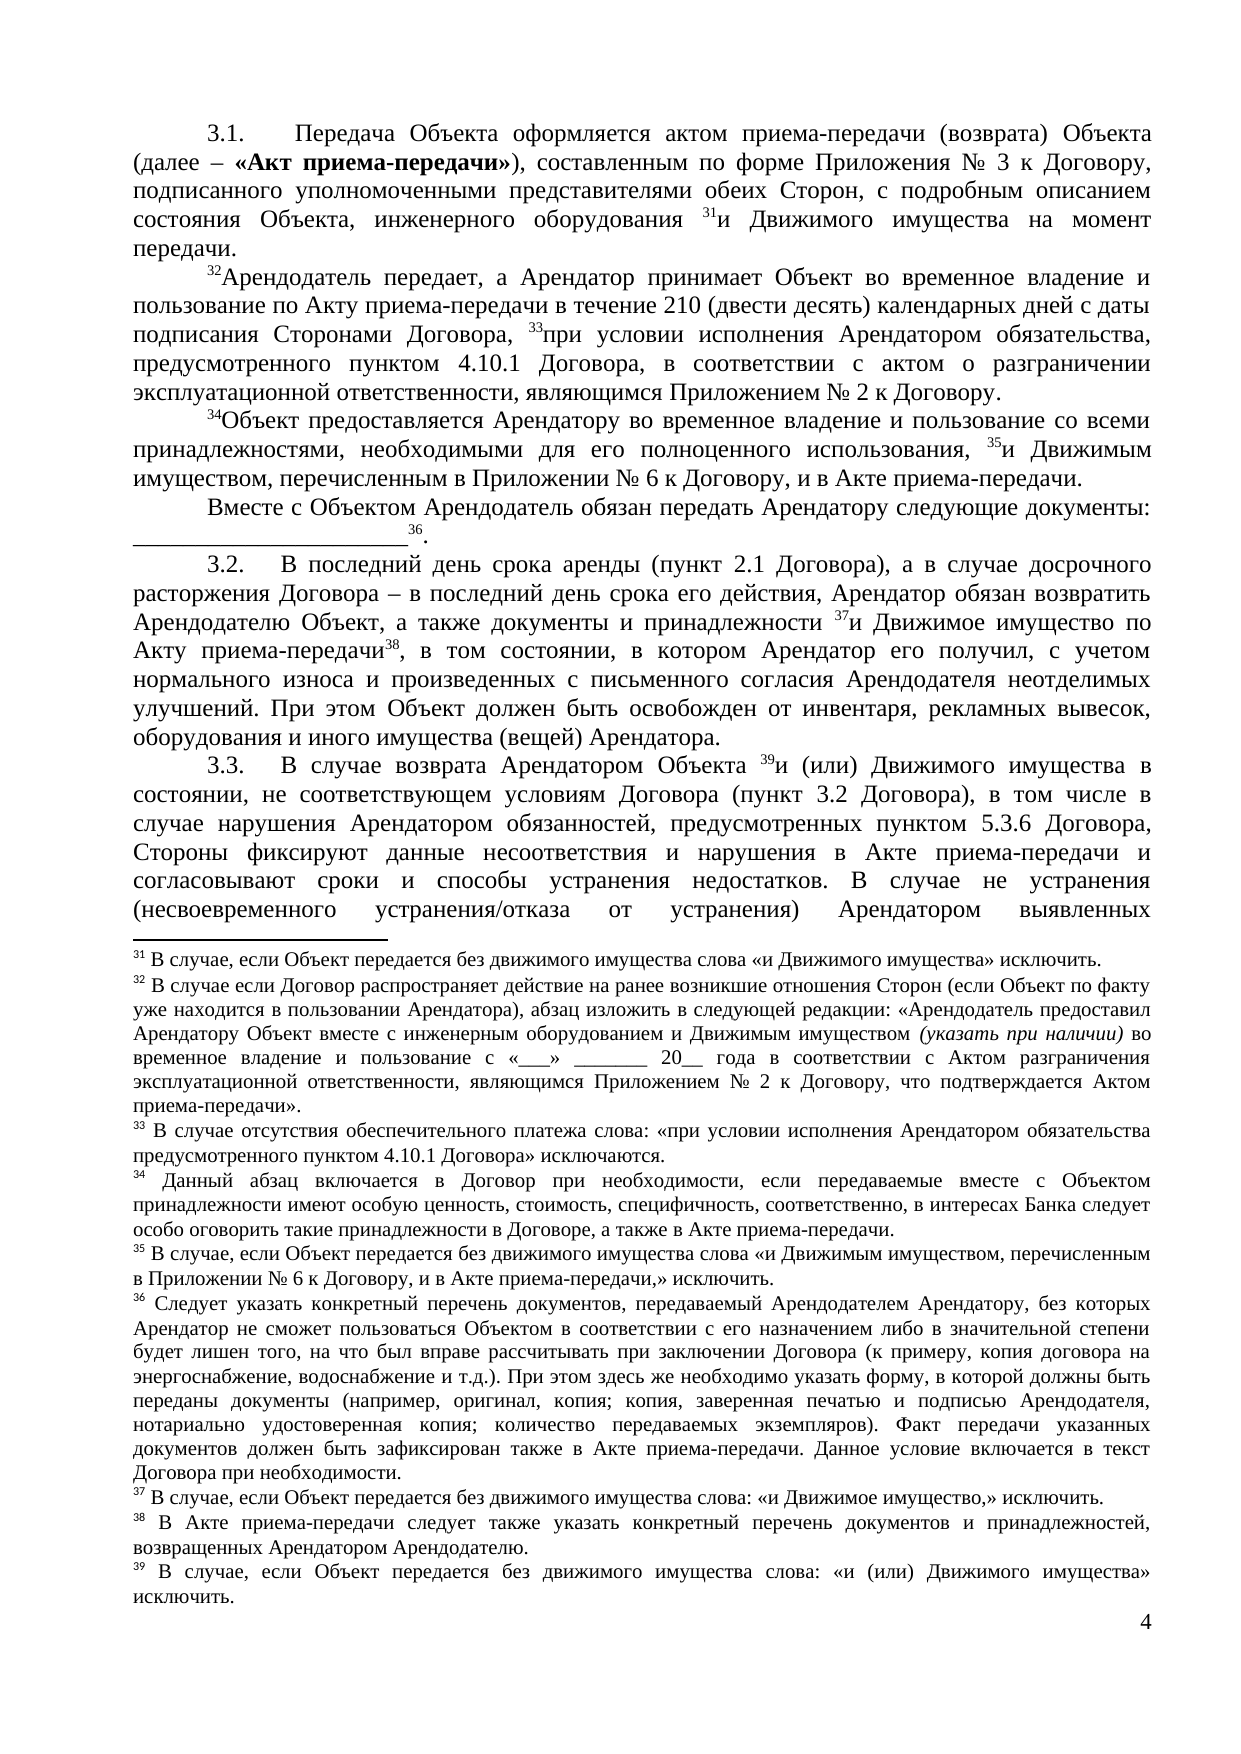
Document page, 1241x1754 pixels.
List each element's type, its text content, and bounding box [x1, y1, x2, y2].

text Арендодатель передает, а Арендатор принимает Объект во временное владение и пользование по Акту приема-передачи в течение 210 (двести десять) календарных дней с даты подписания Сторонами Договора, при условии исполнения Арендатором обязательства, предусмотренного пунктом 4.10.1 Договора, в соответствии с актом о разграничении эксплуатационной ответственности, являющимся Приложением № 2 к Договору. [133, 262, 1152, 406]
list Передача Объекта оформляется актом приема-передачи (возврата) Объекта (далее – «Акт приема-передачи»), составленным по форме Приложения № 3 к Договору, подписанного уполномоченными представителями обеих Сторон, с подробным описанием состояния Объекта, инженерного оборудования и Движимого имущества на момент передачи. [133, 118, 1152, 262]
text Объект предоставляется Арендатору во временное владение и пользование со всеми принадлежностями, необходимыми для его полноценного использования, и Движимым имуществом, перечисленным в Приложении № 6 к Договору, и в Акте приема-передачи. [133, 406, 1152, 492]
list В последний день срока аренды (пункт 2.1 Договора), а в случае досрочного расторжения Договора – в последний день срока его действия, Арендатор обязан возвратить Арендодателю Объект, а также документы и принадлежности и Движимое имущество по Акту приема-передачи, в том состоянии, в котором Арендатор его получил, с учетом нормального износа и произведенных с письменного согласия Арендодателя неотделимых улучшений. При этом Объект должен быть освобожден от инвентаря, рекламных вывесок, оборудования и иного имущества (вещей) Арендатора. [133, 549, 1152, 751]
list В случае возврата Арендатором Объекта и (или) Движимого имущества в состоянии, не соответствующем условиям Договора (пункт 3.2 Договора), в том числе в случае нарушения Арендатором обязанностей, предусмотренных пунктом 5.3.6 Договора, Стороны фиксируют данные несоответствия и нарушения в Акте приема-передачи и согласовывают сроки и способы устранения недостатков. В случае не устранения (несвоевременного устранения/отказа от устранения) Арендатором выявленных Арендодателем недостатков, Арендодатель вправе устранить их своими силами или с привлечением третьих лиц, а Арендатор обязуется возместить Арендодателю все документально подтвержденные расходы, связанные с устранением данных недостатков, а также уплатить неустойку, включая НДС, в размере Постоянной арендной платы за месяц, применяемой на дату возврата Объекта, в течение 5 (пяти) рабочих дней со дня доставки соответствующего требования от Арендодателя. [133, 751, 1152, 923]
list Вместе с Объектом Арендодатель обязан передать Арендатору следующие документы: ______________________. [133, 492, 1152, 549]
